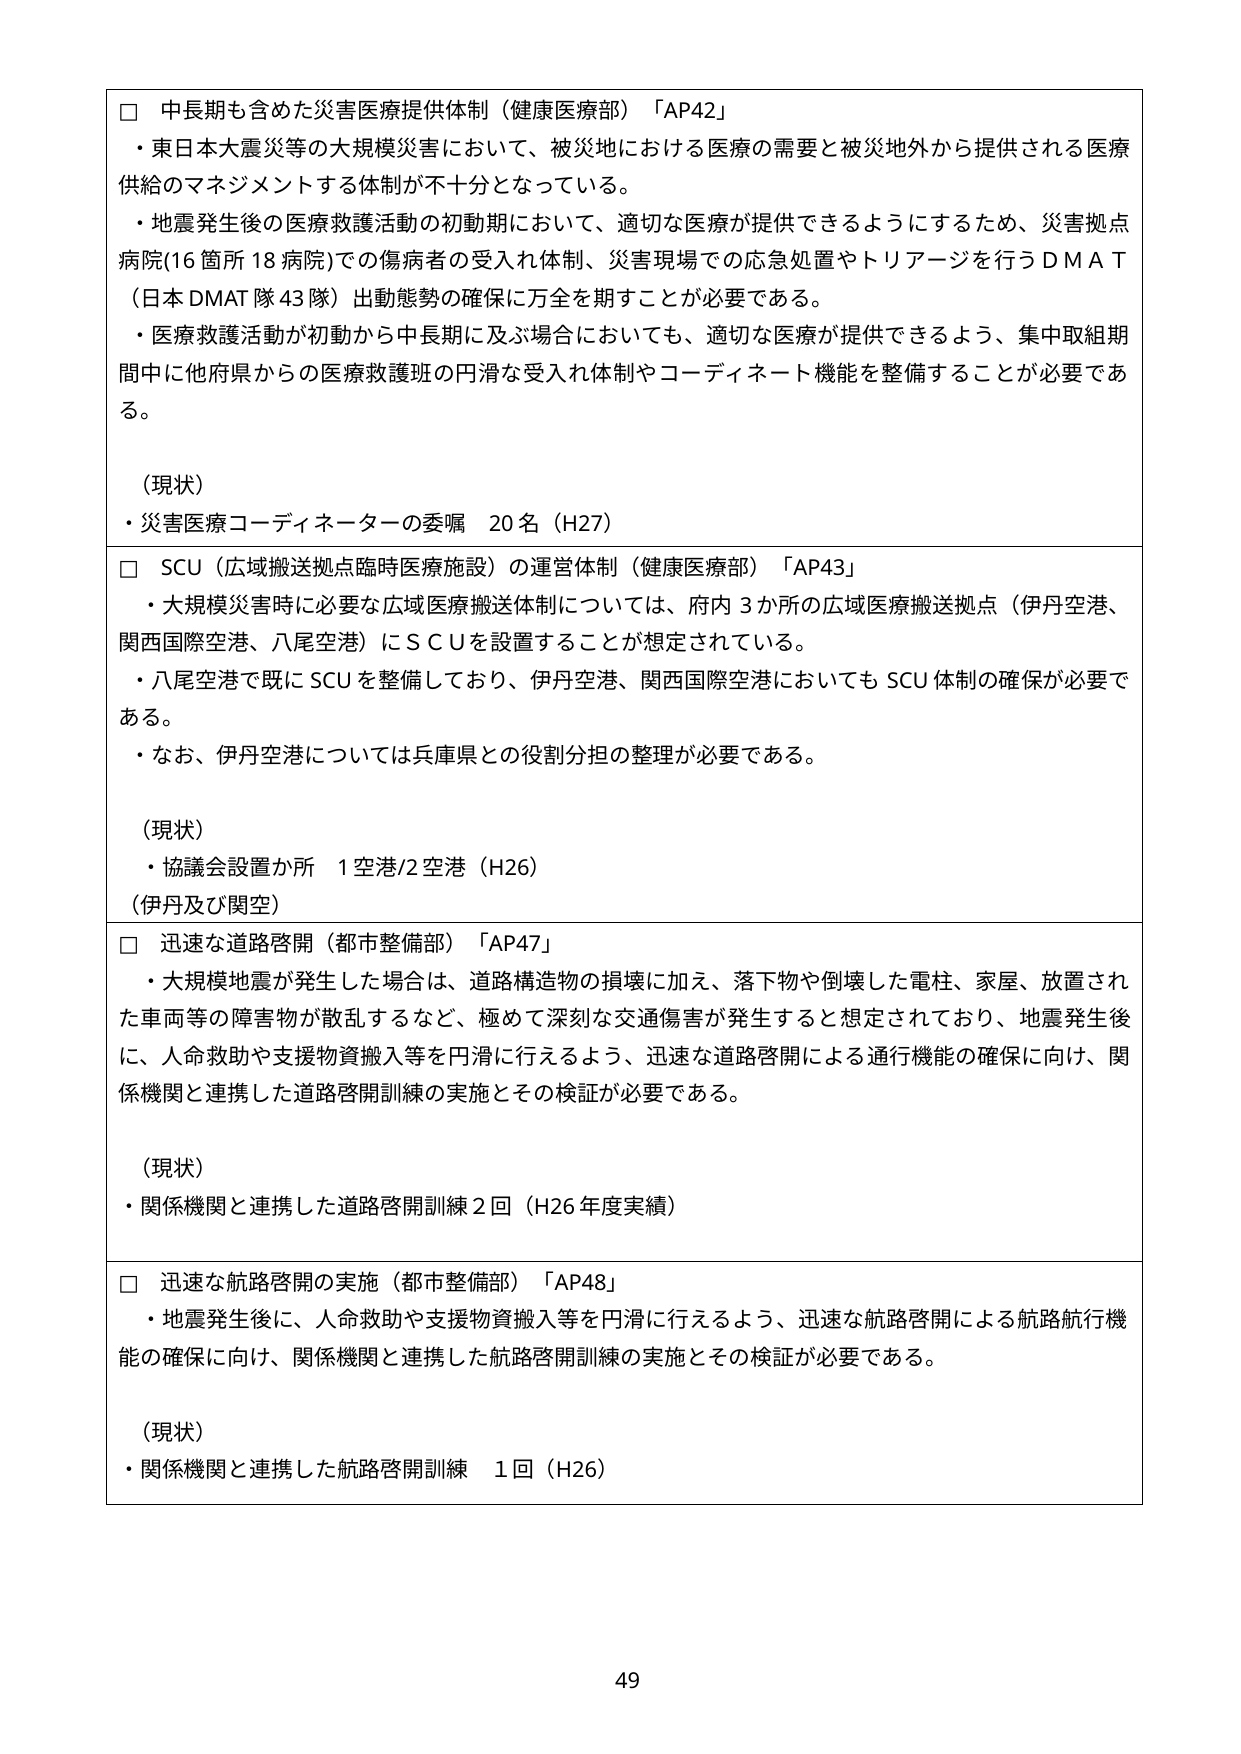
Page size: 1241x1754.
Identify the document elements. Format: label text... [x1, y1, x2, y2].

table_cell □ 迅速な航路啓開の実施（都市整備部）「AP48」 ・地震発生後に、人命救助や支援物資搬入等を円滑に行えるよう、迅速な航路啓開による航路航行機能の確保に向け、関係機関と連携した航路啓開訓練の実施とその検証が必要である。 （現状） ・関係機関と連携した航路啓開訓練 １回（H26） [107, 1262, 1142, 1504]
table_cell □ SCU（広域搬送拠点臨時医療施設）の運営体制（健康医療部）「AP43」 ・大規模災害時に必要な広域医療搬送体制については、府内3か所の広域医療搬送拠点（伊丹空港、関西国際空港、八尾空港）にＳＣＵを設置することが想定されている。 ・八尾空港で既にSCUを整備しており、伊丹空港、関西国際空港においてもSCU体制の確保が必要である。 ・なお、伊丹空港については兵庫県との役割分担の整理が必要である。 （現状） ・協議会設置か所 1空港/2空港（H26） （伊丹及び関空） [107, 547, 1142, 922]
table_cell □ 中長期も含めた災害医療提供体制（健康医療部）「AP42」 ・東日本大震災等の大規模災害において、被災地における医療の需要と被災地外から提供される医療供給のマネジメントする体制が不十分となっている。 ・地震発生後の医療救護活動の初動期において、適切な医療が提供できるようにするため、災害拠点病院(16箇所18病院)での傷病者の受入れ体制、災害現場での応急処置やトリアージを行うＤＭＡＴ（日本DMAT隊43隊）出動態勢の確保に万全を期すことが必要である。 ・医療救護活動が初動から中長期に及ぶ場合においても、適切な医療が提供できるよう、集中取組期間中に他府県からの医療救護班の円滑な受入れ体制やコーディネート機能を整備することが必要である。 （現状） ・災害医療コーディネーターの委嘱 20名（H27） [107, 90, 1142, 546]
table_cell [107, 923, 1142, 1261]
